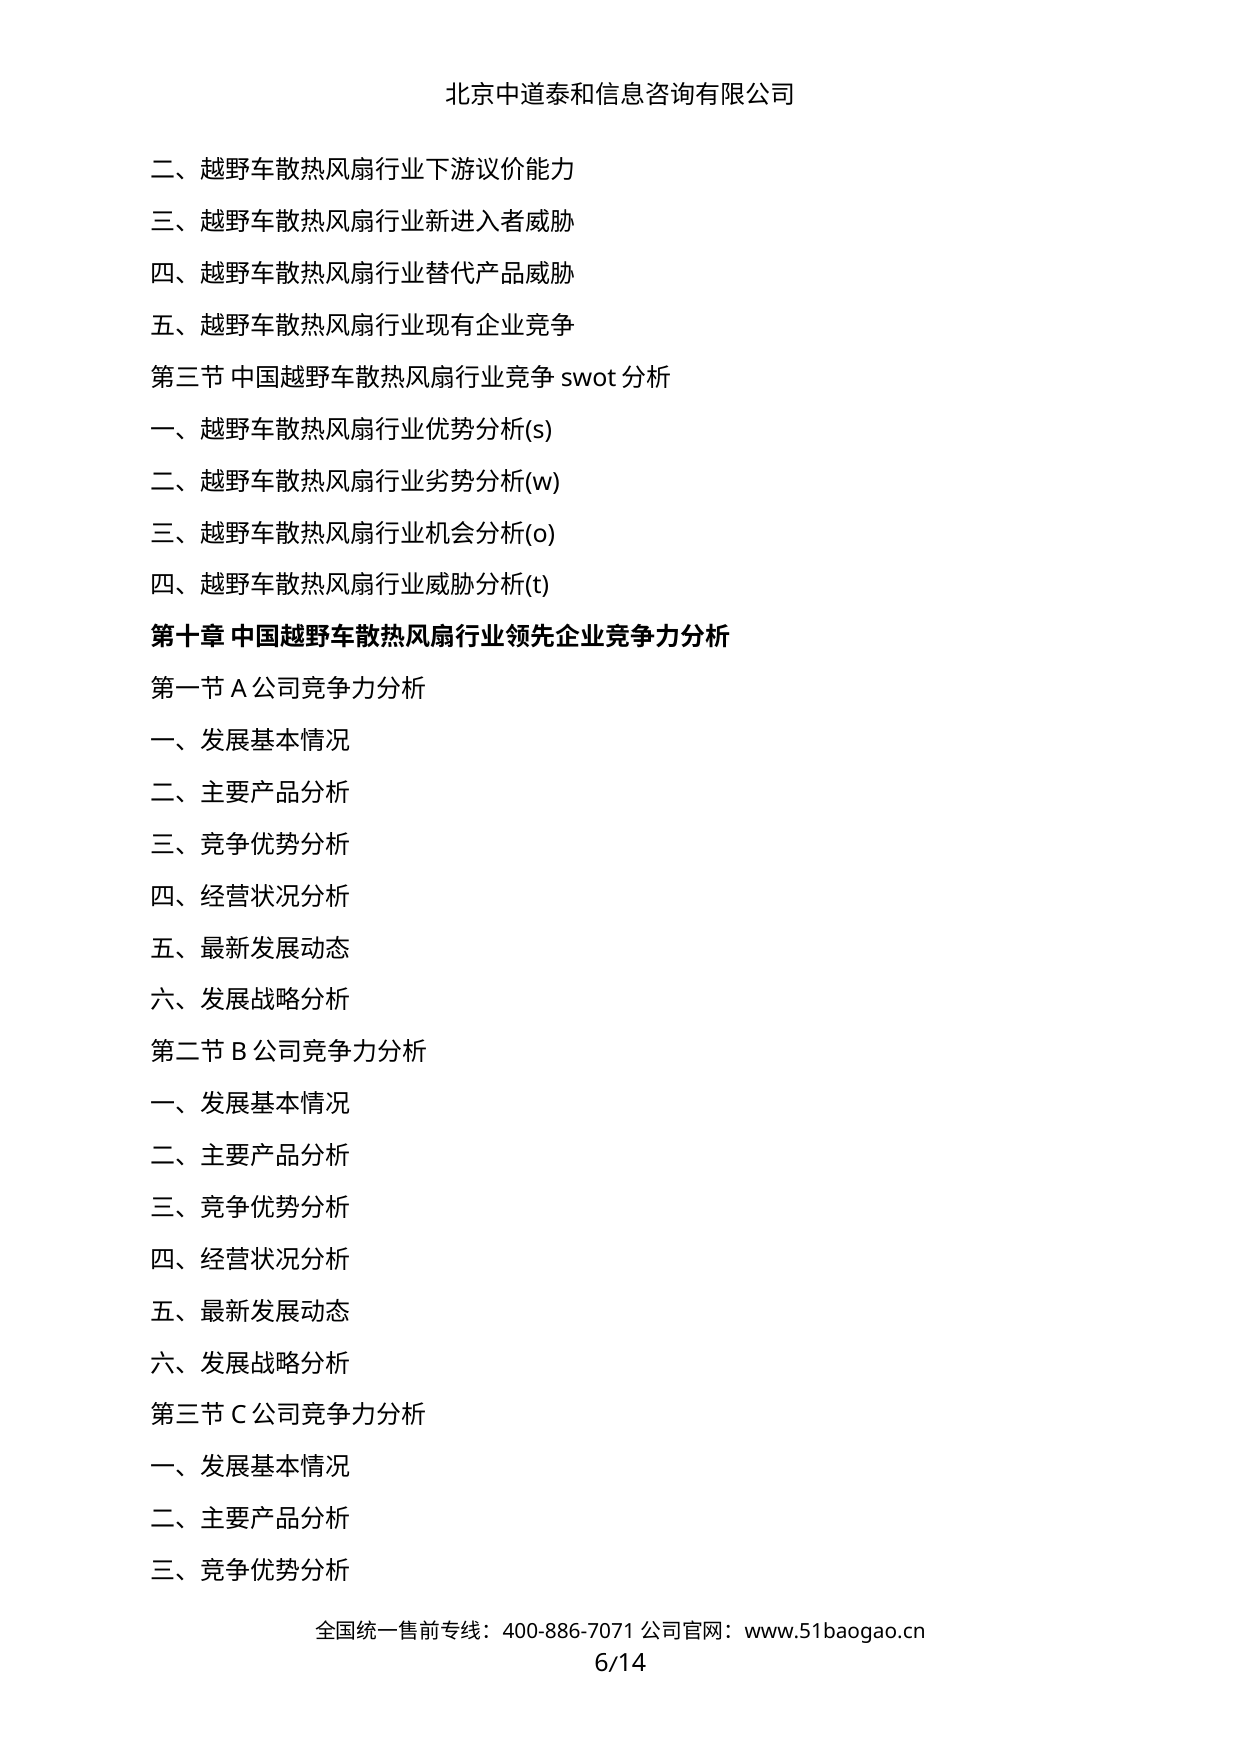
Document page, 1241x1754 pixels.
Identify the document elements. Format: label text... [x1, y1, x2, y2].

text 三、竞争优势分析 [150, 1187, 1090, 1224]
text 四、经营状况分析 [150, 1239, 1090, 1276]
text 二、主要产品分析 [150, 1136, 1090, 1172]
text 一、发展基本情况 [150, 1084, 1090, 1120]
text 四、经营状况分析 [150, 876, 1090, 912]
text 四、越野车散热风扇行业替代产品威胁 [150, 254, 1090, 290]
text 二、主要产品分析 [150, 1499, 1090, 1535]
text 三、竞争优势分析 [150, 1551, 1090, 1587]
text 五、最新发展动态 [150, 928, 1090, 964]
text 一、发展基本情况 [150, 1447, 1090, 1483]
text 三、越野车散热风扇行业新进入者威胁 [150, 202, 1090, 238]
text 第三节 C公司竞争力分析 [150, 1395, 1090, 1431]
text 第十章 中国越野车散热风扇行业领先企业竞争力分析 [150, 617, 1090, 653]
text 一、越野车散热风扇行业优势分析(s) [150, 409, 1090, 446]
text 三、越野车散热风扇行业机会分析(o) [150, 513, 1090, 549]
text 二、越野车散热风扇行业下游议价能力 [150, 150, 1090, 186]
text 五、最新发展动态 [150, 1291, 1090, 1327]
text 二、越野车散热风扇行业劣势分析(w) [150, 461, 1090, 497]
text 四、越野车散热风扇行业威胁分析(t) [150, 565, 1090, 601]
text 第三节 中国越野车散热风扇行业竞争swot分析 [150, 357, 1090, 394]
text 第二节 B公司竞争力分析 [150, 1032, 1090, 1068]
text 六、发展战略分析 [150, 1343, 1090, 1379]
text 一、发展基本情况 [150, 721, 1090, 757]
text 三、竞争优势分析 [150, 824, 1090, 861]
text 第一节 A公司竞争力分析 [150, 669, 1090, 705]
text 六、发展战略分析 [150, 980, 1090, 1016]
text 五、越野车散热风扇行业现有企业竞争 [150, 306, 1090, 342]
text 二、主要产品分析 [150, 772, 1090, 809]
